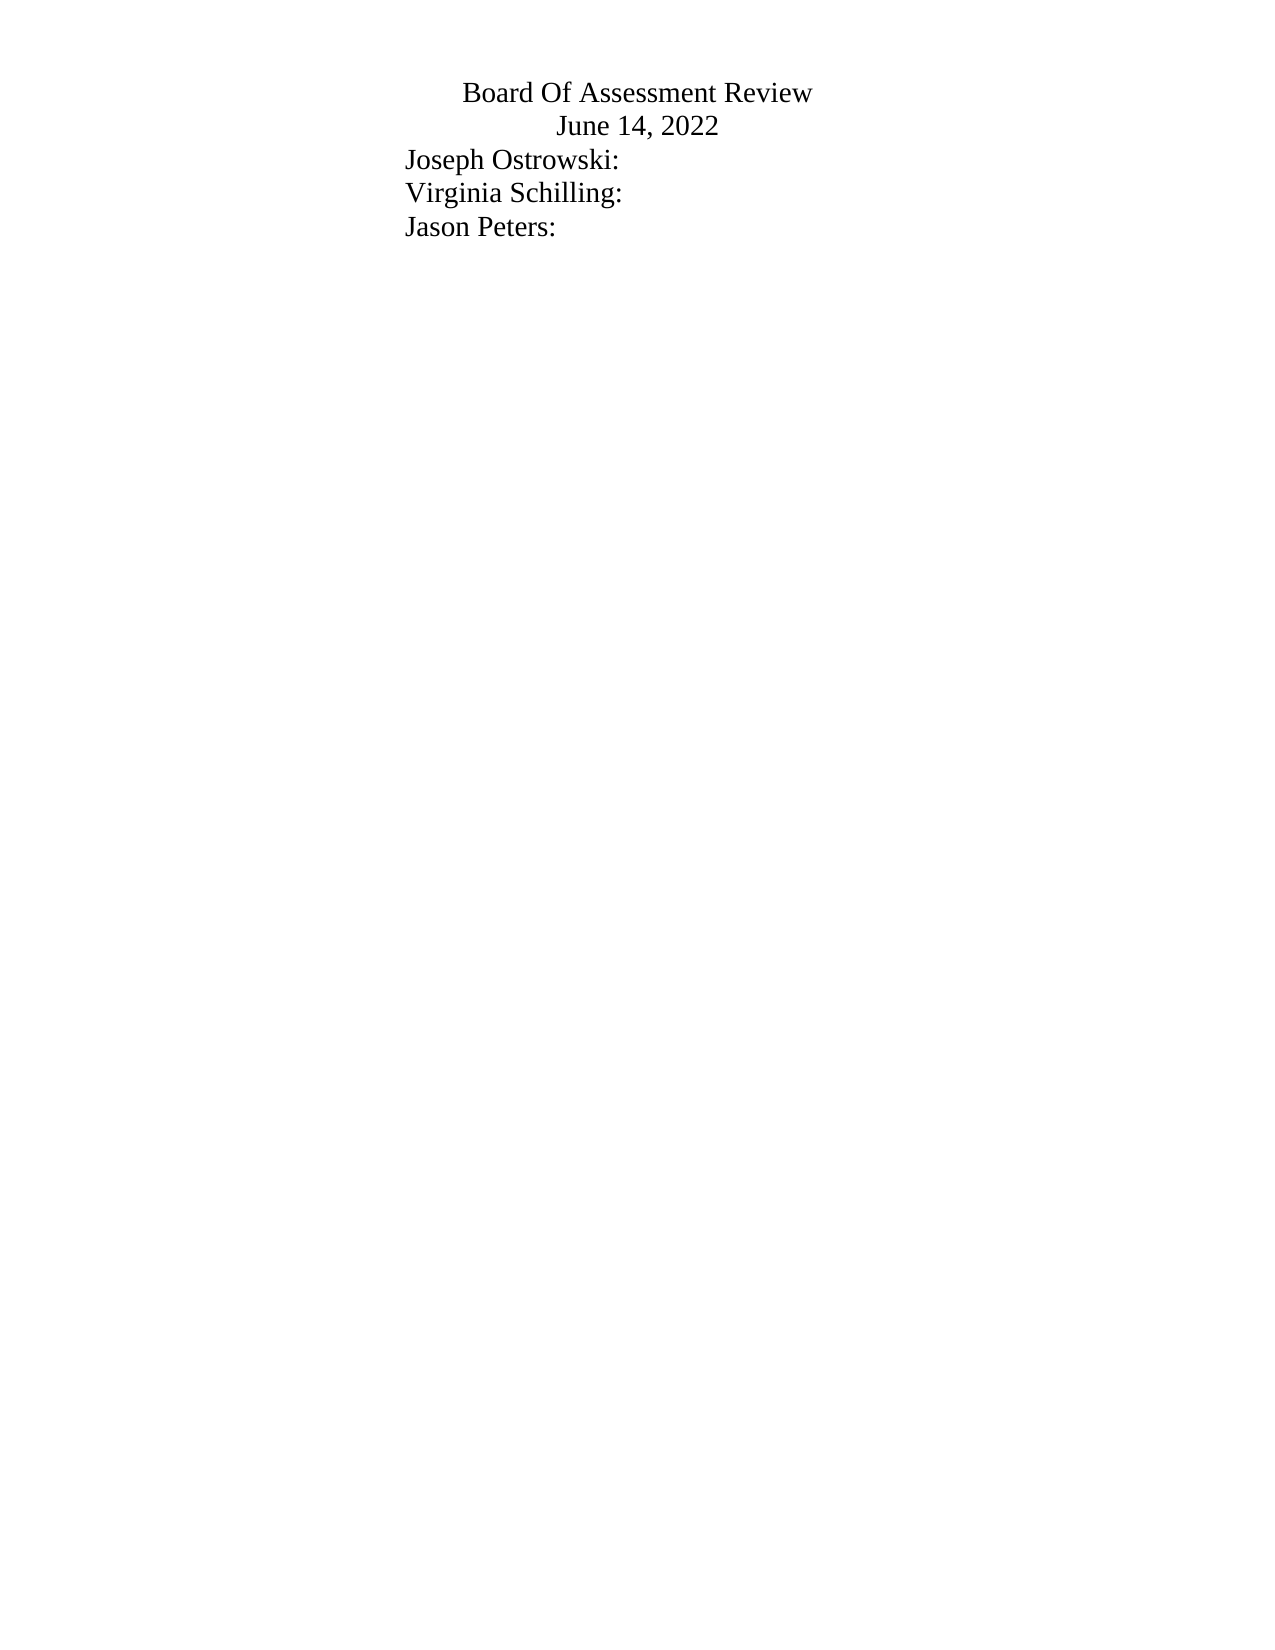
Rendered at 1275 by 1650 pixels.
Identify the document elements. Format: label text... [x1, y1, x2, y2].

text Jason Peters: [105, 209, 1170, 243]
text Virginia Schilling: [105, 176, 1170, 209]
text Joseph Ostrowski: [105, 142, 1170, 176]
